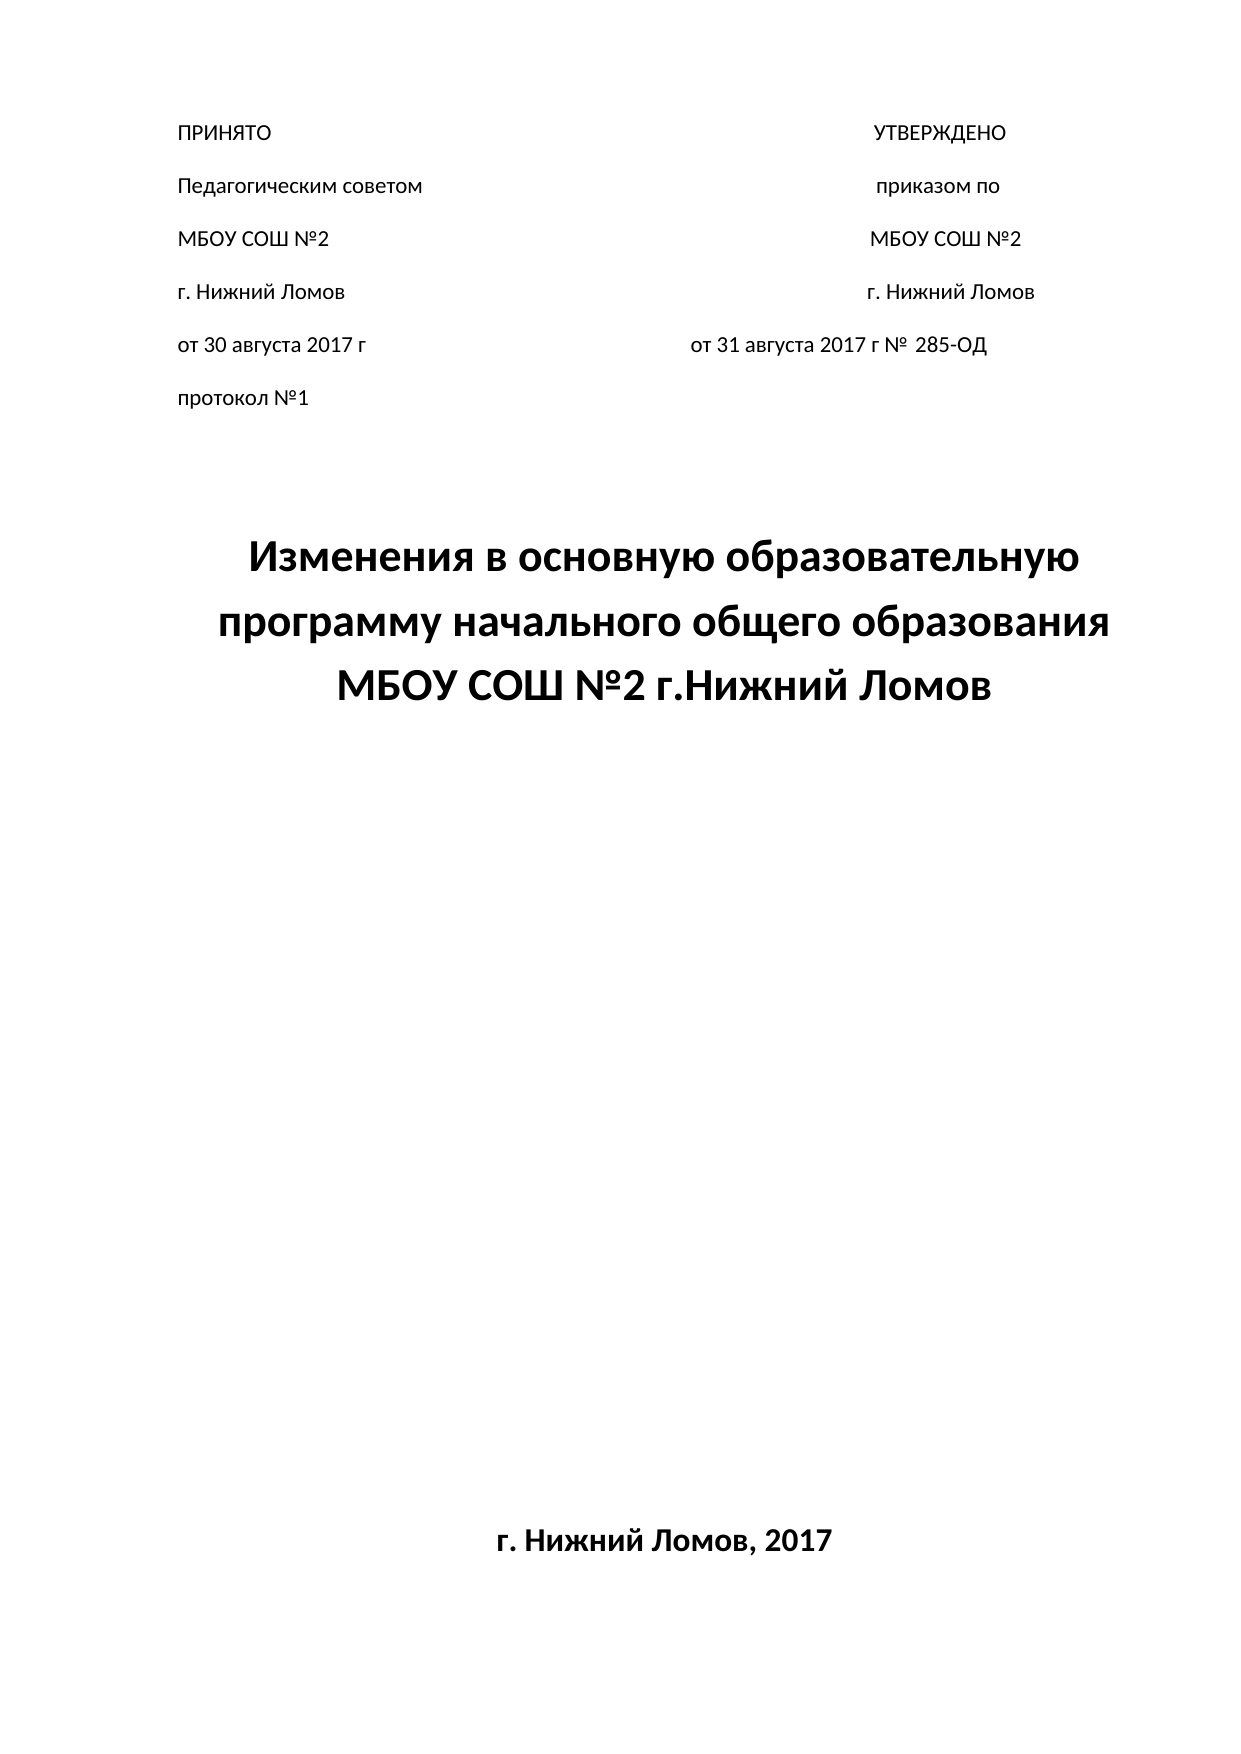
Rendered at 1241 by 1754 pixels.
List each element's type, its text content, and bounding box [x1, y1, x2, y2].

text Изменения в основную образовательную программу начального общего образования МБОУ СОШ №2 г.Нижний Ломов [177, 527, 1152, 712]
text ПРИНЯТО УТВЕРЖДЕНО [177, 118, 1152, 146]
text г. Нижний Ломов, 2017 [177, 1519, 1152, 1560]
text от 30 августа 2017 г от 31 августа 2017 г № 285-ОД [177, 330, 1152, 358]
text Педагогическим советом приказом по [177, 171, 1152, 199]
text протокол №1 [177, 383, 1152, 411]
text МБОУ СОШ №2 МБОУ СОШ №2 [177, 224, 1152, 252]
text г. Нижний Ломов г. Нижний Ломов [177, 277, 1152, 305]
